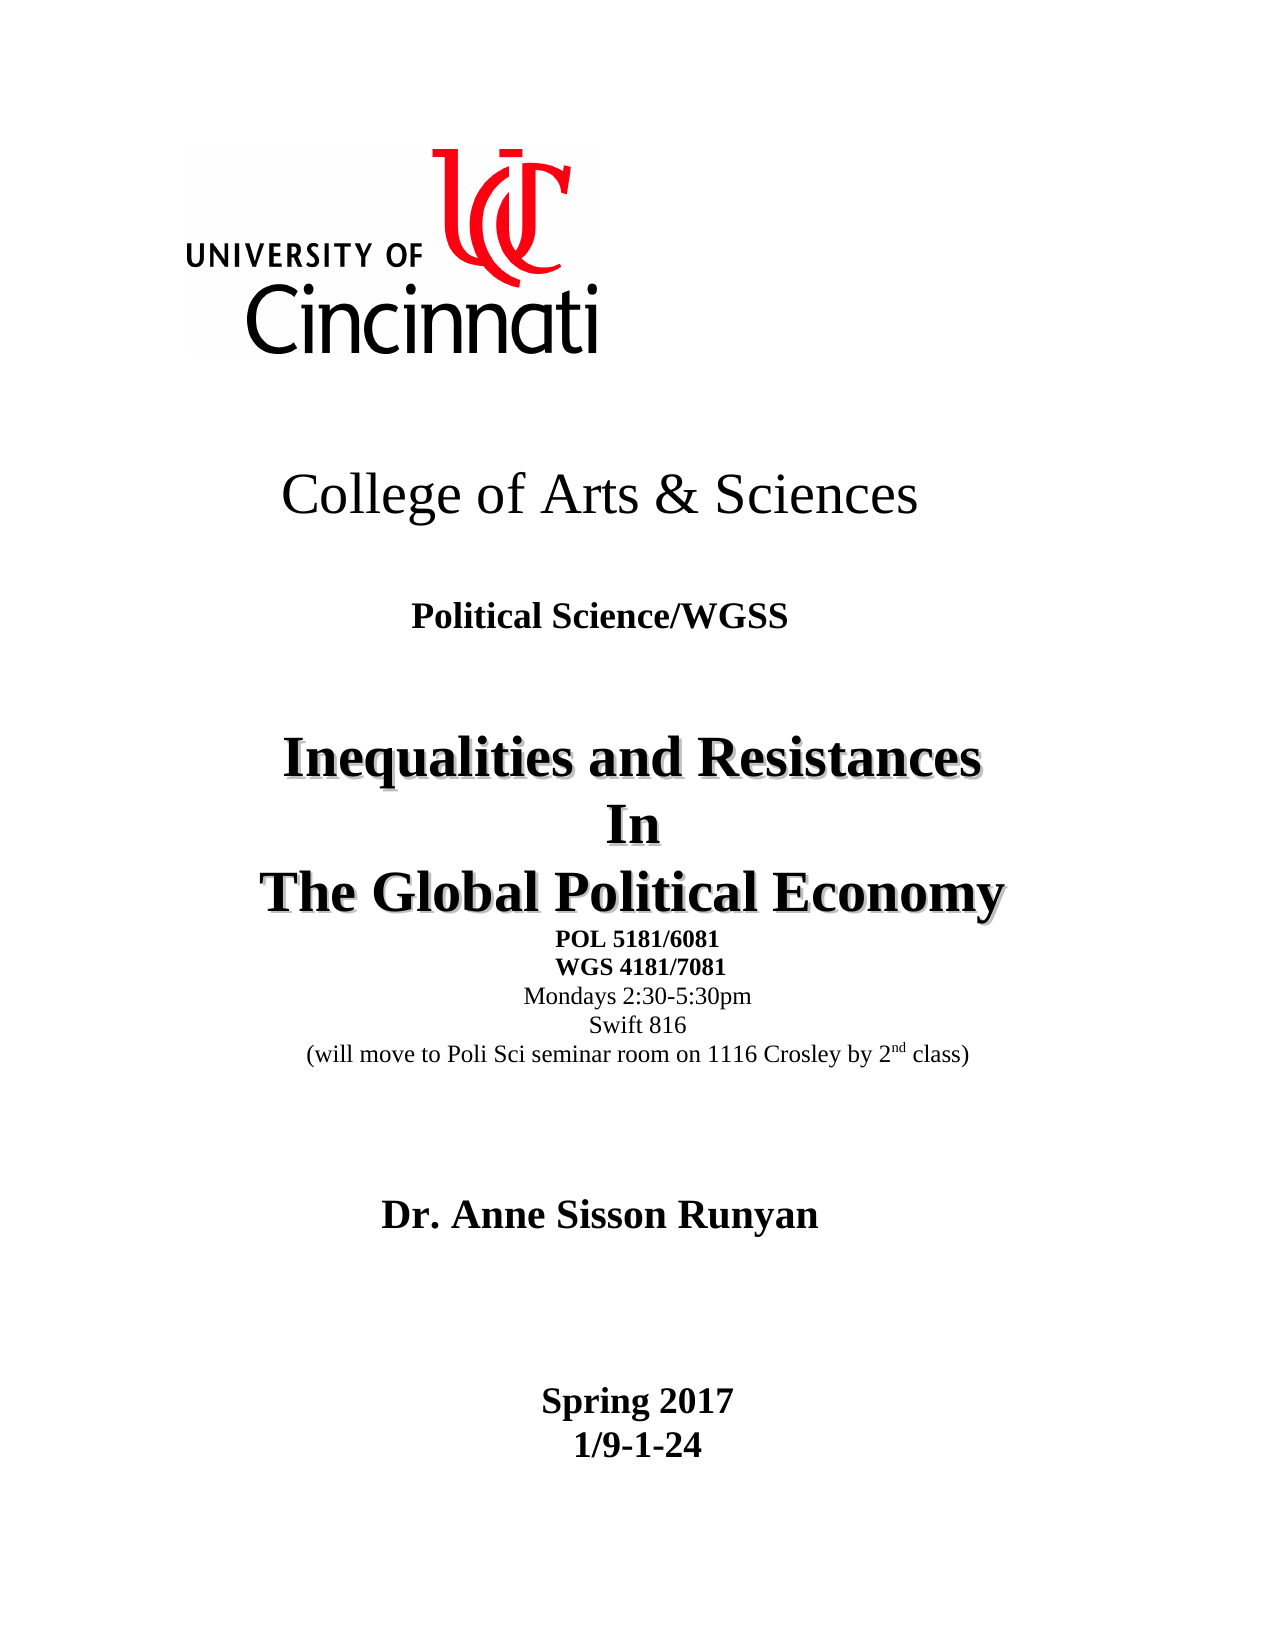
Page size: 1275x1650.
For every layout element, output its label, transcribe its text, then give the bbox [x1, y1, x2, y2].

text Inequalities and Resistances [112, 722, 1153, 789]
text Swift 816 [187, 1010, 1087, 1039]
text In [112, 789, 1153, 857]
text College of Arts & Sciences [112, 459, 1087, 526]
text The Global Political Economy [112, 857, 1153, 924]
text WGS 4181/7081 [187, 952, 1087, 981]
picture [187, 149, 597, 354]
text (will move to Poli Sci seminar room on 1116 Crosley by 2nd class) [187, 1039, 1087, 1067]
text Mondays 2:30-5:30pm [187, 981, 1087, 1010]
text Spring 2017 [187, 1379, 1087, 1422]
text 1/9-1-24 [187, 1422, 1087, 1465]
text Political Science/WGSS [112, 593, 1087, 636]
text POL 5181/6081 [187, 924, 1087, 952]
text Dr. Anne Sisson Runyan [112, 1189, 1087, 1237]
